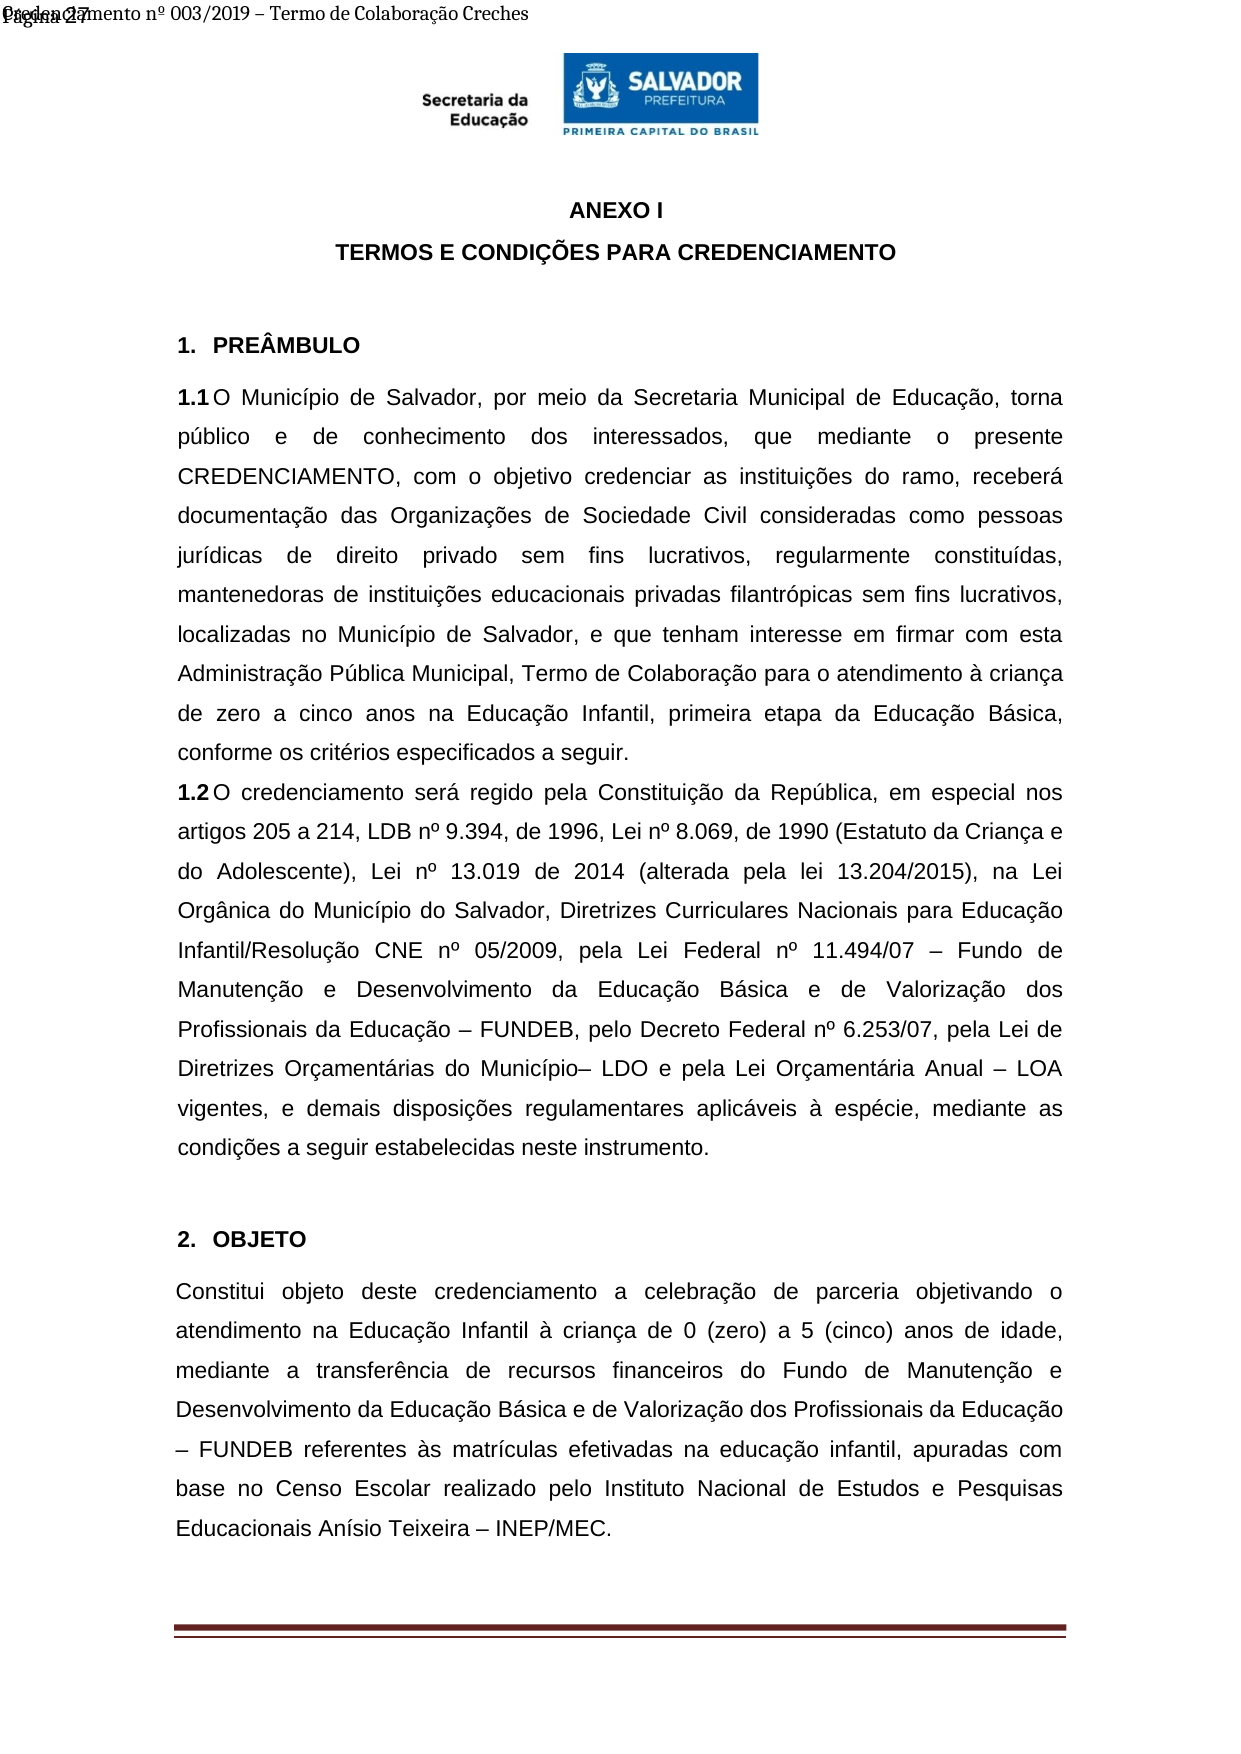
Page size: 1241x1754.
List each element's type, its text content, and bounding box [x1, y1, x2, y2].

text ANEXO I [146, 197, 1086, 224]
list O credenciamento será regido pela Constituição da República, em especial nos artigos 205 a 214, LDB nº 9.394, de 1996, Lei nº 8.069, de 1990 (Estatuto da Criança e do Adolescente), Lei nº 13.019 de 2014 (alterada pela lei 13.204/2015), na Lei Orgânica do Município do Salvador, Diretrizes Curriculares Nacionais para Educação Infantil/Resolução CNE nº 05/2009, pela Lei Federal nº 11.494/07 – Fundo de Manutenção e Desenvolvimento da Educação Básica e de Valorização dos Profissionais da Educação – FUNDEB, pelo Decreto Federal nº 6.253/07, pela Lei de Diretrizes Orçamentárias do Município– LDO e pela Lei Orçamentária Anual – LOA vigentes, e demais disposições regulamentares aplicáveis à espécie, mediante as condições a seguir estabelecidas neste instrumento. [177, 779, 1063, 1160]
list PREÂMBULO [177, 332, 1105, 358]
list O Município de Salvador, por meio da Secretaria Municipal de Educação, torna público e de conhecimento dos interessados, que mediante o presente CREDENCIAMENTO, com o objetivo credenciar as instituições do ramo, receberá documentação das Organizações de Sociedade Civil consideradas como pessoas jurídicas de direito privado sem fins lucrativos, regularmente constituídas, mantenedoras de instituições educacionais privadas filantrópicas sem fins lucrativos, localizadas no Município de Salvador, e que tenham interesse em firmar com esta Administração Pública Municipal, Termo de Colaboração para o atendimento à criança de zero a cinco anos na Educação Infantil, primeira etapa da Educação Básica, conforme os critérios especificados a seguir. [177, 384, 1064, 766]
text TERMOS E CONDIÇÕES PARA CREDENCIAMENTO [146, 239, 1086, 265]
picture [422, 53, 759, 135]
text Constitui objeto deste credenciamento a celebração de parceria objetivando o atendimento na Educação Infantil à criança de 0 (zero) a 5 (cinco) anos de idade, mediante a transferência de recursos financeiros do Fundo de Manutenção e Desenvolvimento da Educação Básica e de Valorização dos Profissionais da Educação – FUNDEB referentes às matrículas efetivadas na educação infantil, apuradas com base no Censo Escolar realizado pelo Instituto Nacional de Estudos e Pesquisas Educacionais Anísio Teixeira – INEP/MEC. [175, 1278, 1063, 1541]
subtitle OBJETO [177, 1226, 1105, 1252]
